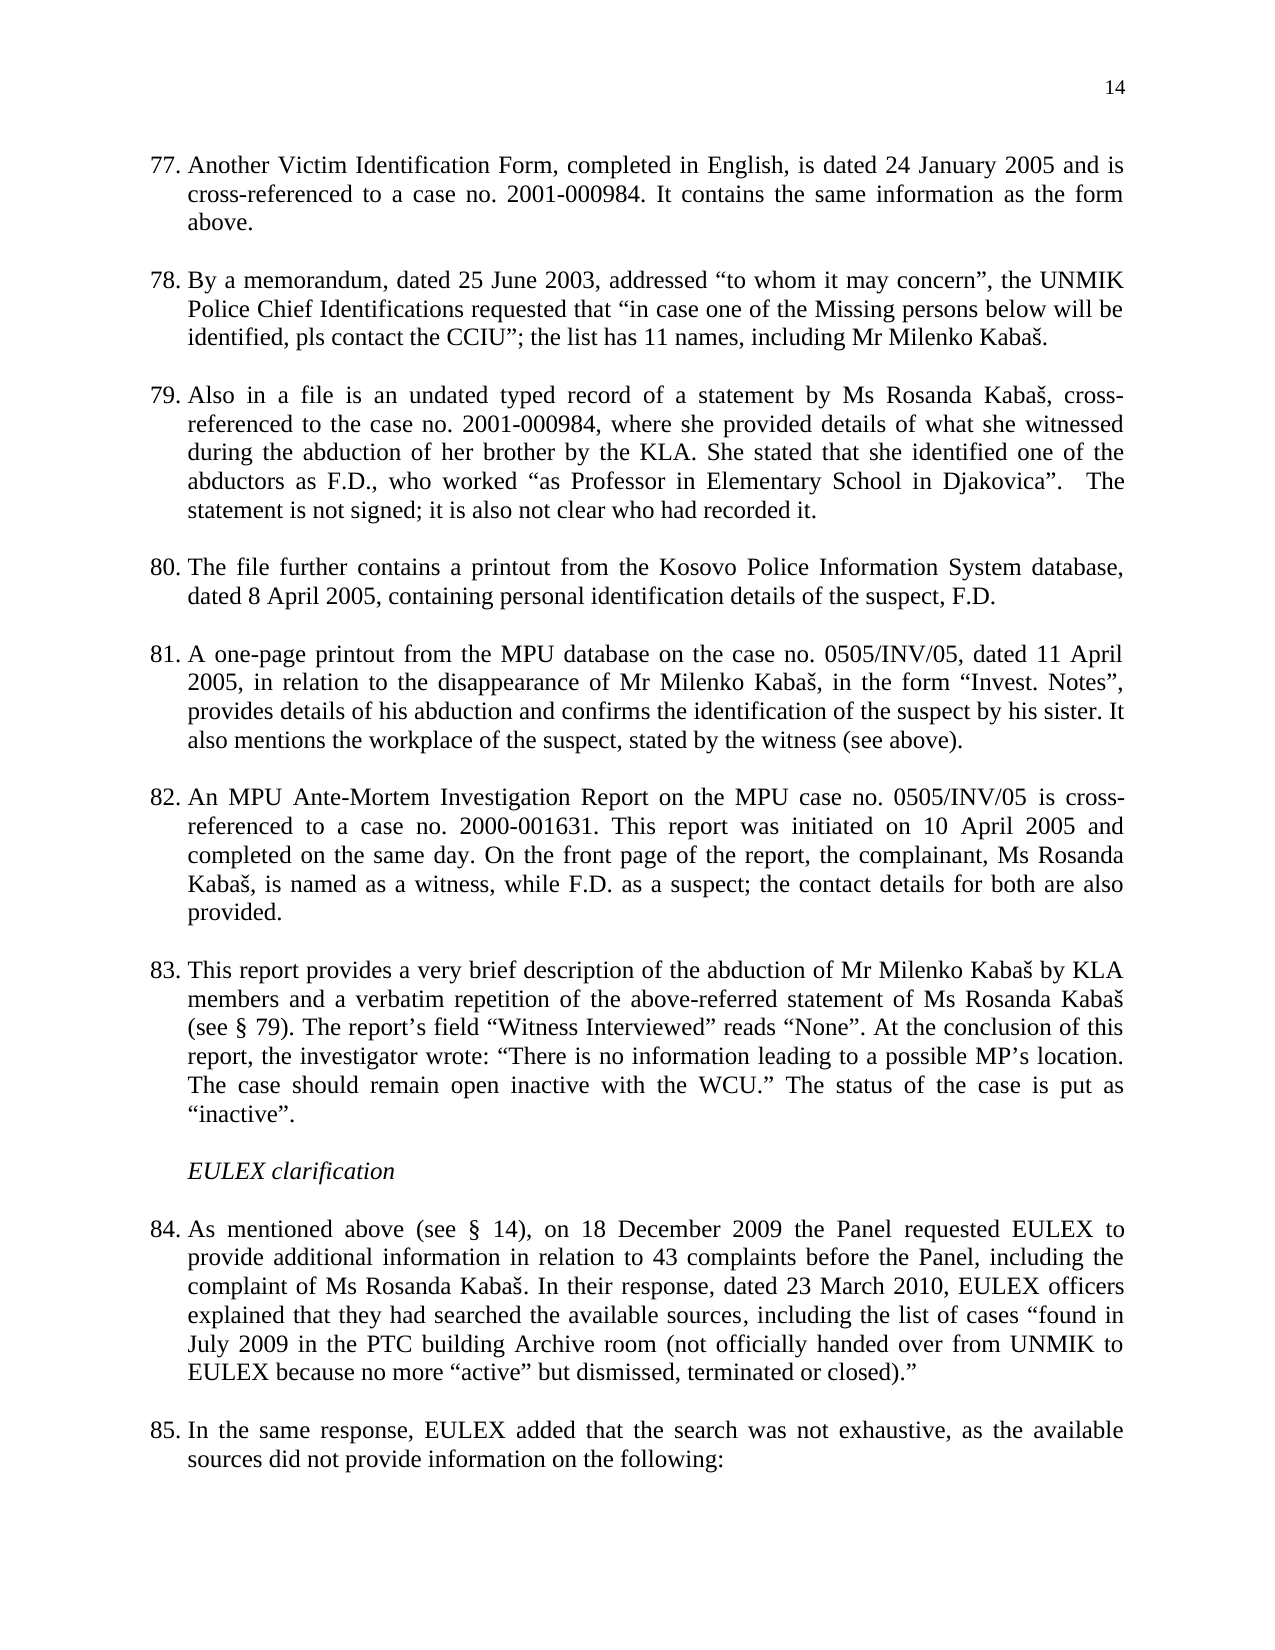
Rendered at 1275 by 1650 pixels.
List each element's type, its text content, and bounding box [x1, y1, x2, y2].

list An MPU Ante-Mortem Investigation Report on the MPU case no. 0505/INV/05 is cross-referenced to a case no. 2000-001631. This report was initiated on 10 April 2005 and completed on the same day. On the front page of the report, the complainant, Ms Rosanda Kabaš, is named as a witness, while F.D. as a suspect; the contact details for both are also provided. [150, 782, 1125, 926]
list This report provides a very brief description of the abduction of Mr Milenko Kabaš by KLA members and a verbatim repetition of the above-referred statement of Ms Rosanda Kabaš (see § 79). The report’s field “Witness Interviewed” reads “None”. At the conclusion of this report, the investigator wrote: “There is no information leading to a possible MP’s location. The case should remain open inactive with the WCU.” The status of the case is put as “inactive”. [150, 955, 1125, 1127]
list By a memorandum, dated 25 June 2003, addressed “to whom it may concern”, the UNMIK Police Chief Identifications requested that “in case one of the Missing persons below will be identified, pls contact the CCIU”; the list has 11 names, including Mr Milenko Kabaš. [150, 265, 1125, 351]
text EULEX clarification [187, 1156, 1125, 1185]
list As mentioned above (see § 14), on 18 December 2009 the Panel requested EULEX to provide additional information in relation to 43 complaints before the Panel, including the complaint of Ms Rosanda Kabaš. In their response, dated 23 March 2010, EULEX officers explained that they had searched the available sources, including the list of cases “found in July 2009 in the PTC building Archive room (not officially handed over from UNMIK to EULEX because no more “active” but dismissed, terminated or closed).” [150, 1214, 1125, 1386]
list A one-page printout from the MPU database on the case no. 0505/INV/05, dated 11 April 2005, in relation to the disappearance of Mr Milenko Kabaš, in the form “Invest. Notes”, provides details of his abduction and confirms the identification of the suspect by his sister. It also mentions the workplace of the suspect, stated by the witness (see above). [150, 639, 1125, 754]
list The file further contains a printout from the Kosovo Police Information System database, dated 8 April 2005, containing personal identification details of the suspect, F.D. [150, 552, 1125, 610]
list Also in a file is an undated typed record of a statement by Ms Rosanda Kabaš, cross-referenced to the case no. 2001-000984, where she provided details of what she witnessed during the abduction of her brother by the KLA. She stated that she identified one of the abductors as F.D., who worked “as Professor in Elementary School in Djakovica”. The statement is not signed; it is also not clear who had recorded it. [150, 380, 1125, 524]
list In the same response, EULEX added that the search was not exhaustive, as the available sources did not provide information on the following: [150, 1415, 1125, 1472]
list Another Victim Identification Form, completed in English, is dated 24 January 2005 and is cross-referenced to a case no. 2001-000984. It contains the same information as the form above. [150, 150, 1125, 236]
